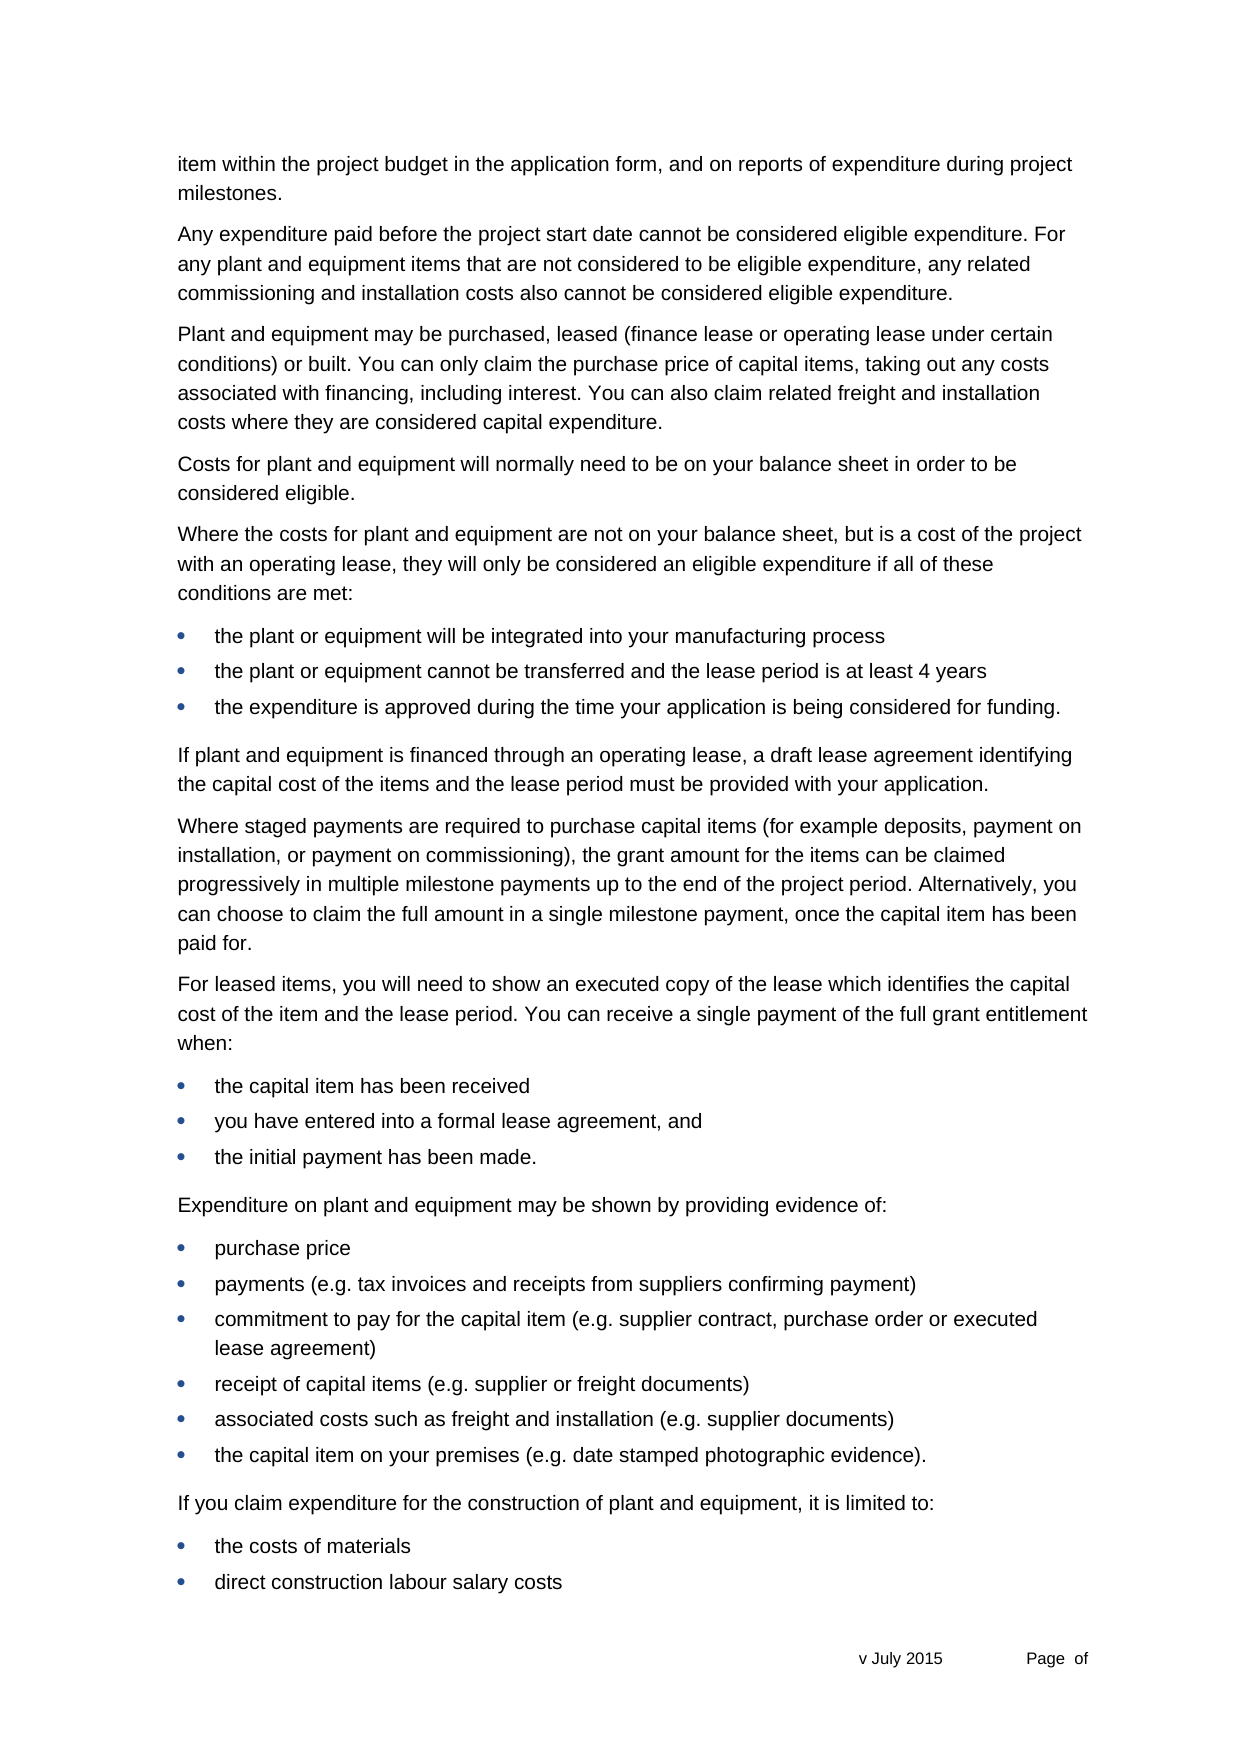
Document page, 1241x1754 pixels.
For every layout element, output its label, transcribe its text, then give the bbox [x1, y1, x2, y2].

list the plant or equipment cannot be transferred and the lease period is at least 4 years [177, 654, 1092, 683]
list direct construction labour salary costs [177, 1564, 1092, 1593]
list the initial payment has been made. [177, 1139, 1092, 1168]
list purchase price [177, 1231, 1092, 1260]
list receipt of capital items (e.g. supplier or freight documents) [177, 1366, 1092, 1396]
text Expenditure on plant and equipment may be shown by providing evidence of: [177, 1189, 1092, 1218]
list payments (e.g. tax invoices and receipts from suppliers confirming payment) [177, 1266, 1092, 1296]
list associated costs such as freight and installation (e.g. supplier documents) [177, 1402, 1092, 1431]
text Where staged payments are required to purchase capital items (for example deposits, payment on installation, or payment on commissioning), the grant amount for the items can be claimed progressively in multiple milestone payments up to the end of the project period. Alternatively, you can choose to claim the full amount in a single milestone payment, once the capital item has been paid for. [177, 810, 1092, 956]
text If you claim expenditure for the construction of plant and equipment, it is limited to: [177, 1487, 1092, 1516]
text If plant and equipment is financed through an operating lease, a draft lease agreement identifying the capital cost of the items and the lease period must be provided with your application. [177, 739, 1092, 798]
text Plant and equipment may be purchased, leased (finance lease or operating lease under certain conditions) or built. You can only claim the purchase price of capital items, taking out any costs associated with financing, including interest. You can also claim related freight and installation costs where they are considered capital expenditure. [177, 318, 1092, 435]
list the capital item on your premises (e.g. date stamped photographic evidence). [177, 1437, 1092, 1466]
text Costs for plant and equipment will normally need to be on your balance sheet in order to be considered eligible. [177, 448, 1092, 506]
list you have entered into a formal lease agreement, and [177, 1104, 1092, 1133]
list the plant or equipment will be integrated into your manufacturing process [177, 618, 1092, 648]
list commitment to pay for the capital item (e.g. supplier contract, purchase order or executed lease agreement) [177, 1302, 1092, 1360]
list the capital item has been received [177, 1068, 1092, 1098]
list the costs of materials [177, 1529, 1092, 1558]
text Where the costs for plant and equipment are not on your balance sheet, but is a cost of the project with an operating lease, they will only be considered an eligible expenditure if all of these conditions are met: [177, 518, 1092, 606]
text Any expenditure paid before the project start date cannot be considered eligible expenditure. For any plant and equipment items that are not considered to be eligible expenditure, any related commissioning and installation costs also cannot be considered eligible expenditure. [177, 218, 1092, 306]
list the expenditure is approved during the time your application is being considered for funding. [177, 689, 1092, 718]
text For leased items, you will need to show an executed copy of the lease which identifies the capital cost of the item and the lease period. You can receive a single payment of the full grant entitlement when: [177, 968, 1092, 1056]
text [177, 148, 1092, 206]
